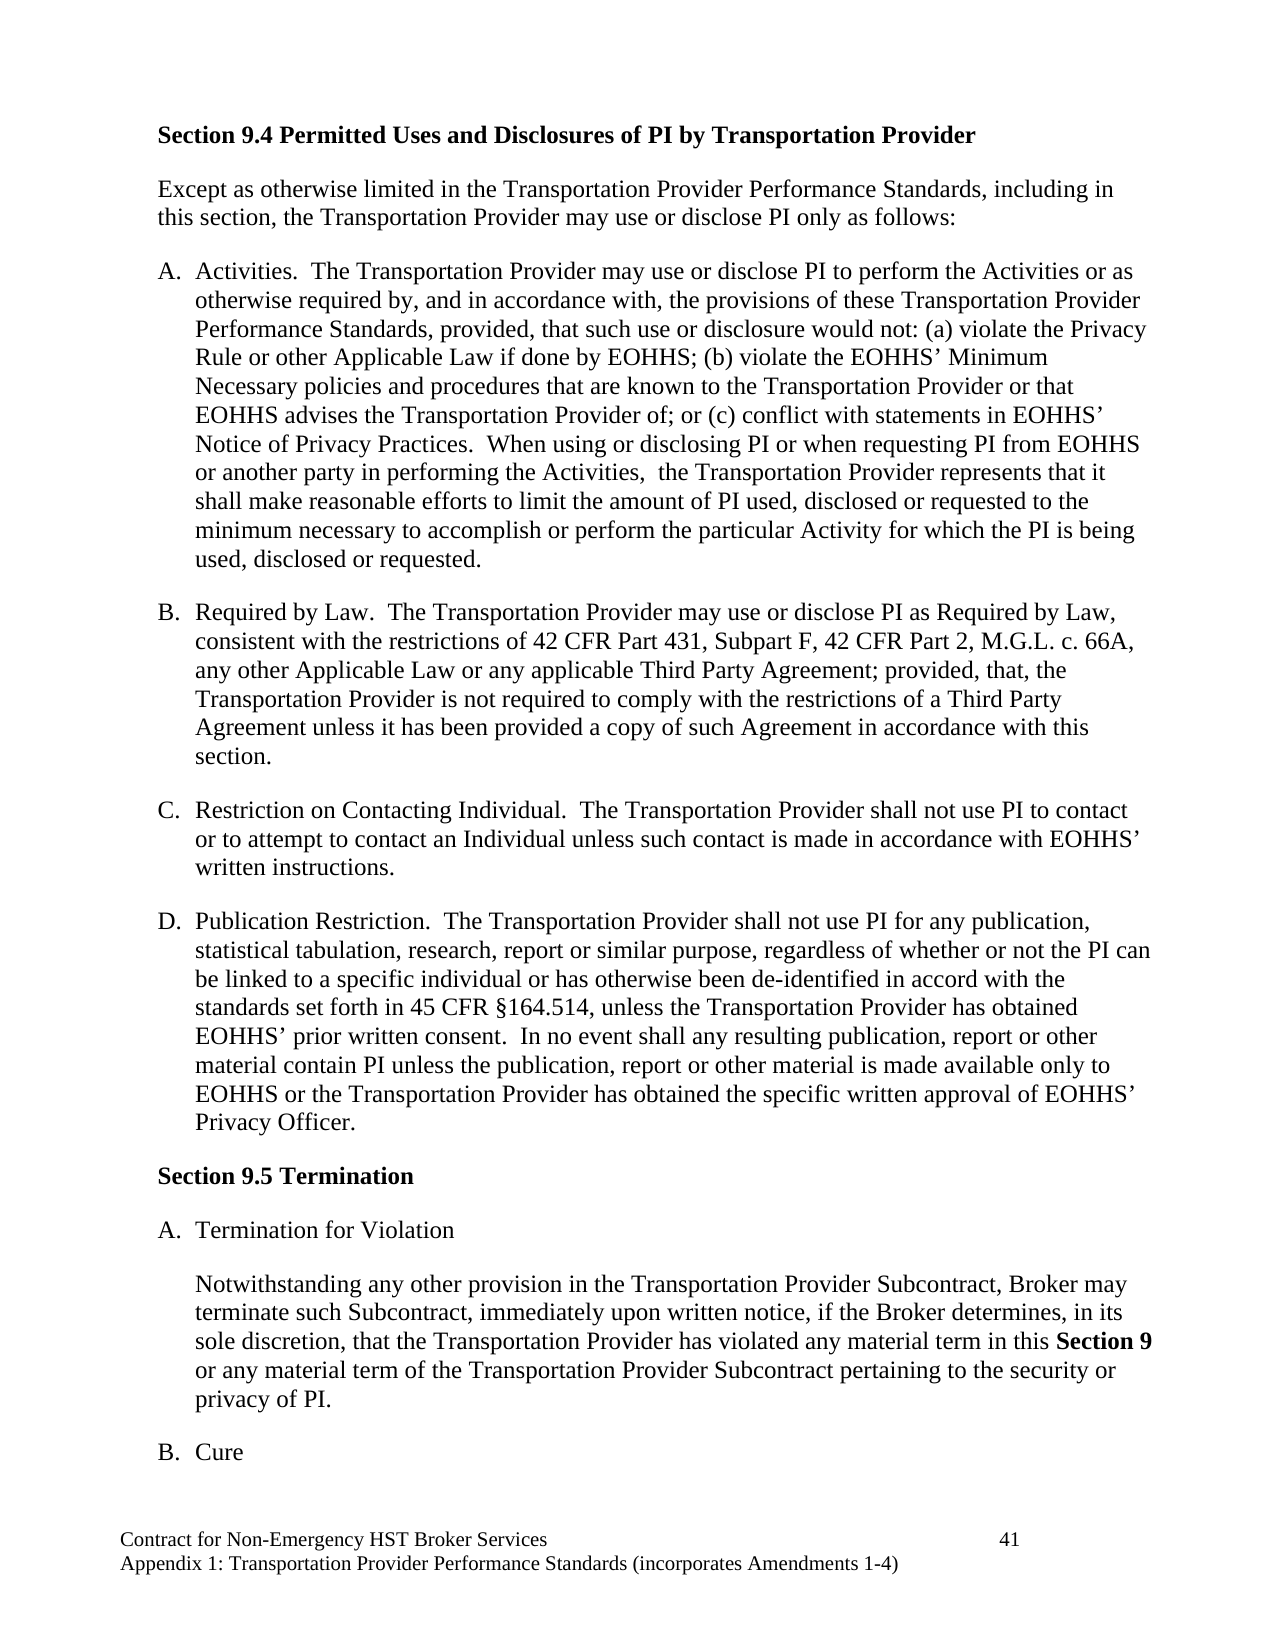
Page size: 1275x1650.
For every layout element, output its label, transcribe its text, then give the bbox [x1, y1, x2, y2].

subtitle Publication Restriction. The Transportation Provider shall not use PI for any publication, statistical tabulation, research, report or similar purpose, regardless of whether or not the PI can be linked to a specific individual or has otherwise been de-identified in accord with the standards set forth in 45 CFR §164.514, unless the Transportation Provider has obtained EOHHS’ prior written consent. In no event shall any resulting publication, report or other material contain PI unless the publication, report or other material is made available only to EOHHS or the Transportation Provider has obtained the specific written approval of EOHHS’ Privacy Officer. [157, 906, 1155, 1136]
subtitle Restriction on Contacting Individual. The Transportation Provider shall not use PI to contact or to attempt to contact an Individual unless such contact is made in accordance with EOHHS’ written instructions. [157, 795, 1155, 881]
subtitle Termination [157, 1161, 1155, 1190]
subtitle Cure [157, 1437, 1155, 1466]
subtitle Permitted Uses and Disclosures of PI by Transportation Provider [157, 120, 1155, 149]
text Notwithstanding any other provision in the Transportation Provider Subcontract, Broker may terminate such Subcontract, immediately upon written notice, if the Broker determines, in its sole discretion, that the Transportation Provider has violated any material term in this Section 9 or any material term of the Transportation Provider Subcontract pertaining to the security or privacy of PI. [195, 1269, 1155, 1412]
text Except as otherwise limited in the Transportation Provider Performance Standards, including in this section, the Transportation Provider may use or disclose PI only as follows: [157, 174, 1155, 231]
subtitle Required by Law. The Transportation Provider may use or disclose PI as Required by Law, consistent with the restrictions of 42 CFR Part 431, Subpart F, 42 CFR Part 2, M.G.L. c. 66A, any other Applicable Law or any applicable Third Party Agreement; provided, that, the Transportation Provider is not required to comply with the restrictions of a Third Party Agreement unless it has been provided a copy of such Agreement in accordance with this section. [157, 597, 1155, 770]
subtitle Termination for Violation [157, 1215, 1155, 1244]
subtitle Activities. The Transportation Provider may use or disclose PI to perform the Activities or as otherwise required by, and in accordance with, the provisions of these Transportation Provider Performance Standards, provided, that such use or disclosure would not: (a) violate the Privacy Rule or other Applicable Law if done by EOHHS; (b) violate the EOHHS’ Minimum Necessary policies and procedures that are known to the Transportation Provider or that EOHHS advises the Transportation Provider of; or (c) conflict with statements in EOHHS’ Notice of Privacy Practices. When using or disclosing PI or when requesting PI from EOHHS or another party in performing the Activities, the Transportation Provider represents that it shall make reasonable efforts to limit the amount of PI used, disclosed or requested to the minimum necessary to accomplish or perform the particular Activity for which the PI is being used, disclosed or requested. [157, 256, 1155, 572]
